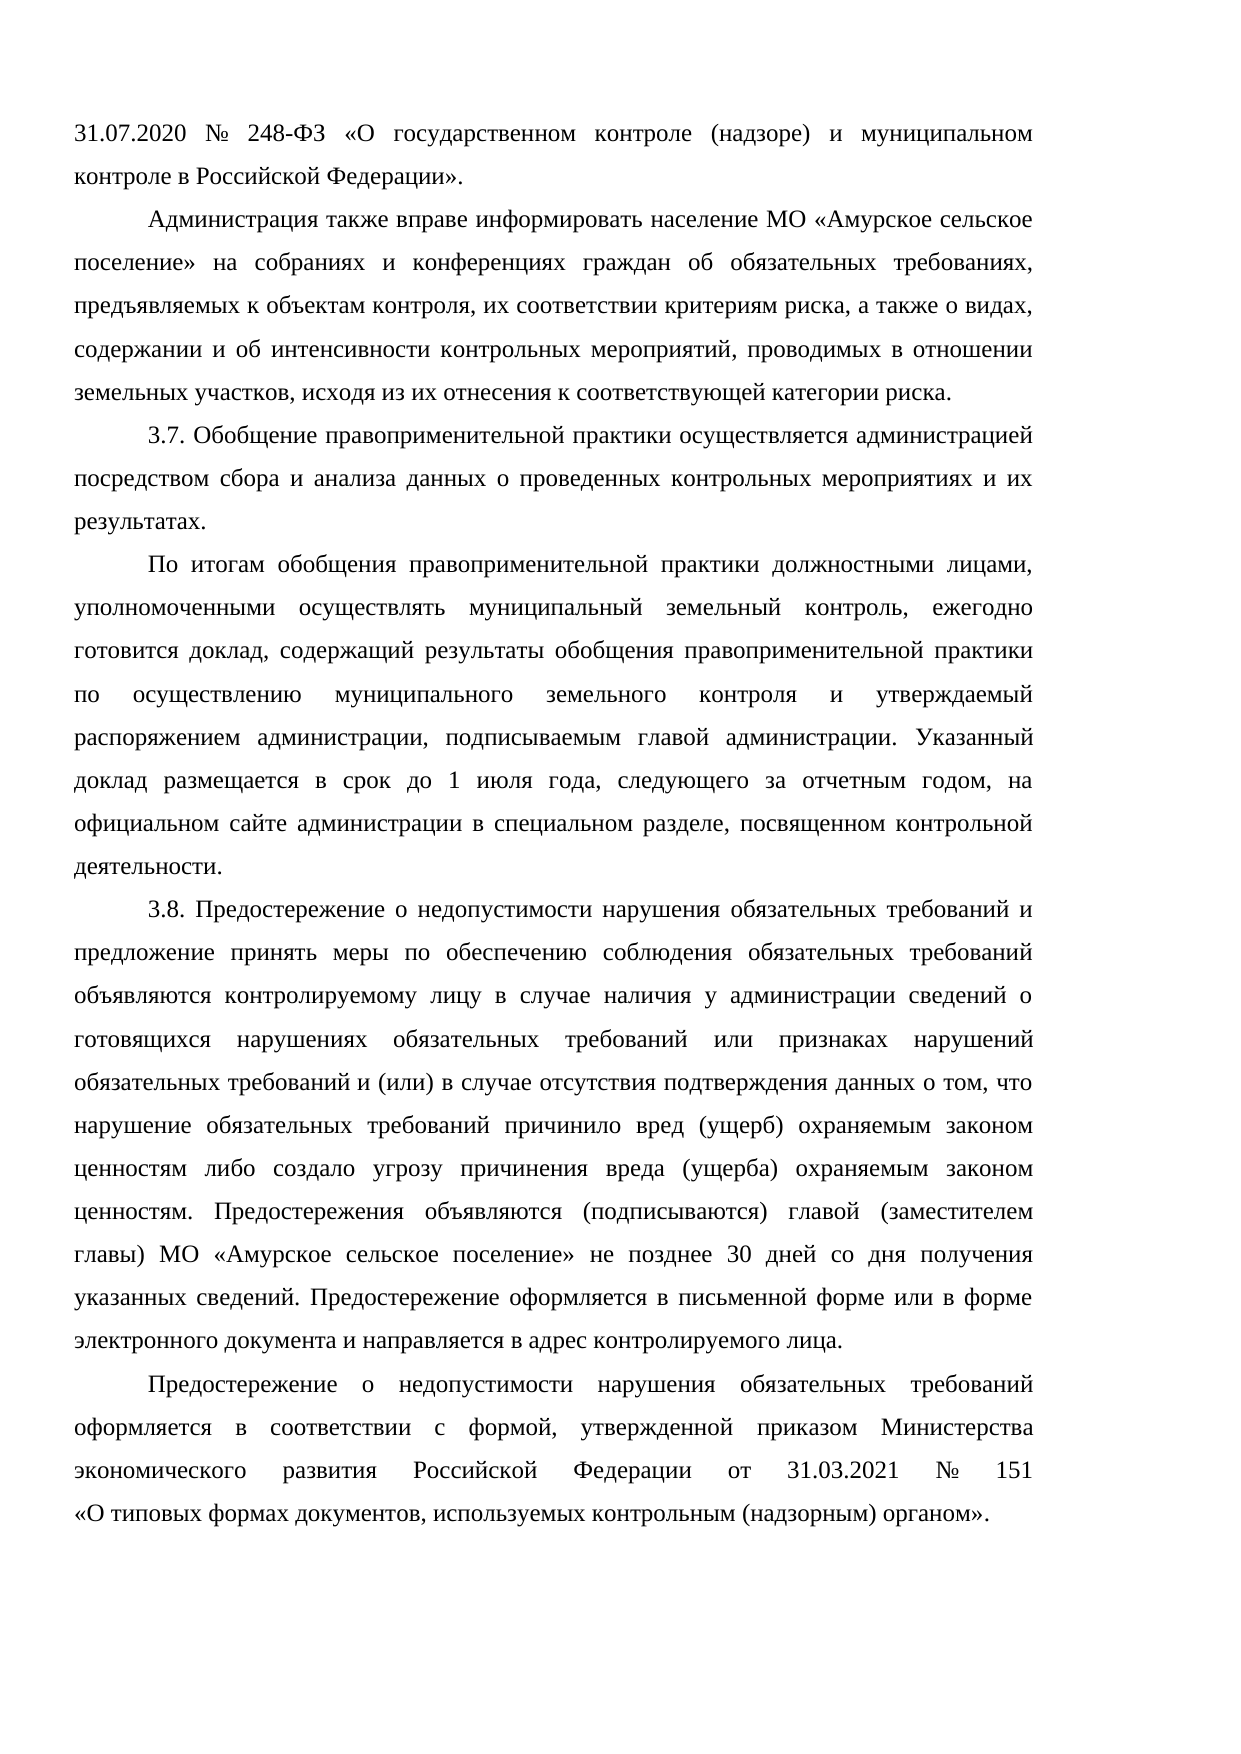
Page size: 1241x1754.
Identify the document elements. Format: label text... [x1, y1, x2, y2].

text По итогам обобщения правоприменительной практики должностными лицами, уполномоченными осуществлять муниципальный земельный контроль, ежегодно готовится доклад, содержащий результаты обобщения правоприменительной практики по осуществлению муниципального земельного контроля и утверждаемый распоряжением администрации, подписываемым главой администрации. Указанный доклад размещается в срок до 1 июля года, следующего за отчетным годом, на официальном сайте администрации в специальном разделе, посвященном контрольной деятельности. [74, 549, 1034, 880]
text 3.7. Обобщение правоприменительной практики осуществляется администрацией посредством сбора и анализа данных о проведенных контрольных мероприятиях и их результатах. [74, 420, 1034, 535]
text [74, 118, 1034, 190]
text 3.8. Предостережение о недопустимости нарушения обязательных требований и предложение принять меры по обеспечению соблюдения обязательных требований объявляются контролируемому лицу в случае наличия у администрации сведений о готовящихся нарушениях обязательных требований или признаках нарушений обязательных требований и (или) в случае отсутствия подтверждения данных о том, что нарушение обязательных требований причинило вред (ущерб) охраняемым законом ценностям либо создало угрозу причинения вреда (ущерба) охраняемым законом ценностям. Предостережения объявляются (подписываются) главой (заместителем главы) МО «Амурское сельское поселение» не позднее 30 дней со дня получения указанных сведений. Предостережение оформляется в письменной форме или в форме электронного документа и направляется в адрес контролируемого лица. [74, 894, 1034, 1354]
text Предостережение о недопустимости нарушения обязательных требований оформляется в соответствии с формой, утвержденной приказом Министерства экономического развития Российской Федерации от 31.03.2021 № 151 «О типовых формах документов, используемых контрольным (надзорным) органом». [74, 1369, 1034, 1455]
text Администрация также вправе информировать население МО «Амурское сельское поселение» на собраниях и конференциях граждан об обязательных требованиях, предъявляемых к объектам контроля, их соответствии критериям риска, а также о видах, содержании и об интенсивности контрольных мероприятий, проводимых в отношении земельных участков, исходя из их отнесения к соответствующей категории риска. [74, 204, 1034, 406]
text Предостережение о недопустимости нарушения обязательных требований оформляется в соответствии с формой, утвержденной приказом Министерства экономического развития Российской Федерации от 31.03.2021 № 151 «О типовых формах документов, используемых контрольным (надзорным) органом». [74, 1484, 1034, 1527]
